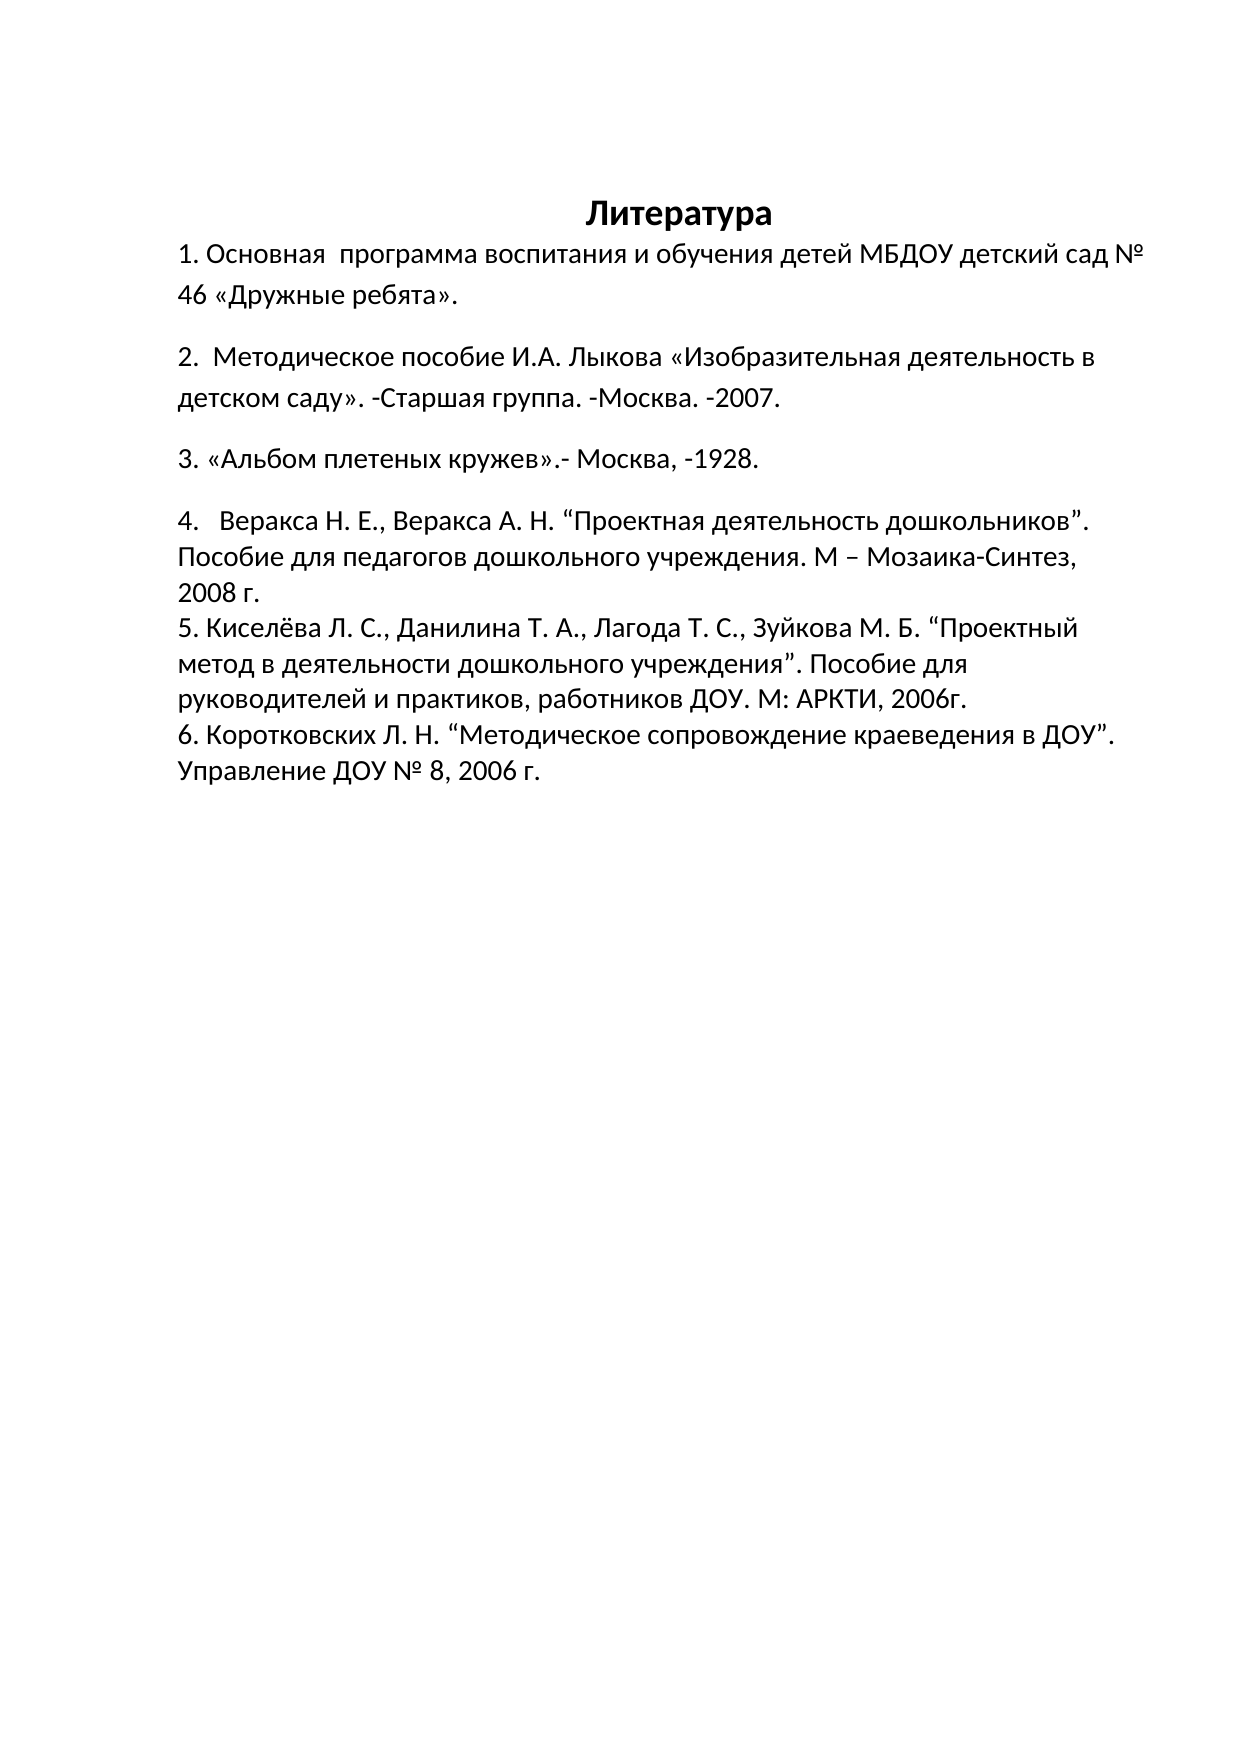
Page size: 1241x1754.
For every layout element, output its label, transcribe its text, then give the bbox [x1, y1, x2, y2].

text 5. Киселёва Л. С., Данилина Т. А., Лагода Т. С., Зуйкова М. Б. “Проектный метод в деятельности дошкольного учреждения”. Пособие для руководителей и практиков, работников ДОУ. М: АРКТИ, 2006г. [177, 609, 1152, 716]
text 2. Методическое пособие И.А. Лыкова «Изобразительная деятельность в детском саду». -Старшая группа. -Москва. -2007. [177, 338, 1152, 414]
text 3. «Альбом плетеных кружев».- Москва, -1928. [177, 441, 1152, 476]
text 1. Основная программа воспитания и обучения детей МБДОУ детский сад № 46 «Дружные ребята». [177, 235, 1152, 312]
text 2008 г. [177, 574, 1152, 609]
text 6. Коротковских Л. Н. “Методическое сопровождение краеведения в ДОУ”. Управление ДОУ № 8, 2006 г. [177, 716, 1152, 787]
text Литература [177, 189, 1152, 235]
text 4. Веракса Н. Е., Веракса А. Н. “Проектная деятельность дошкольников”. Пособие для педагогов дошкольного учреждения. М – Мозаика-Синтез, [177, 502, 1152, 574]
